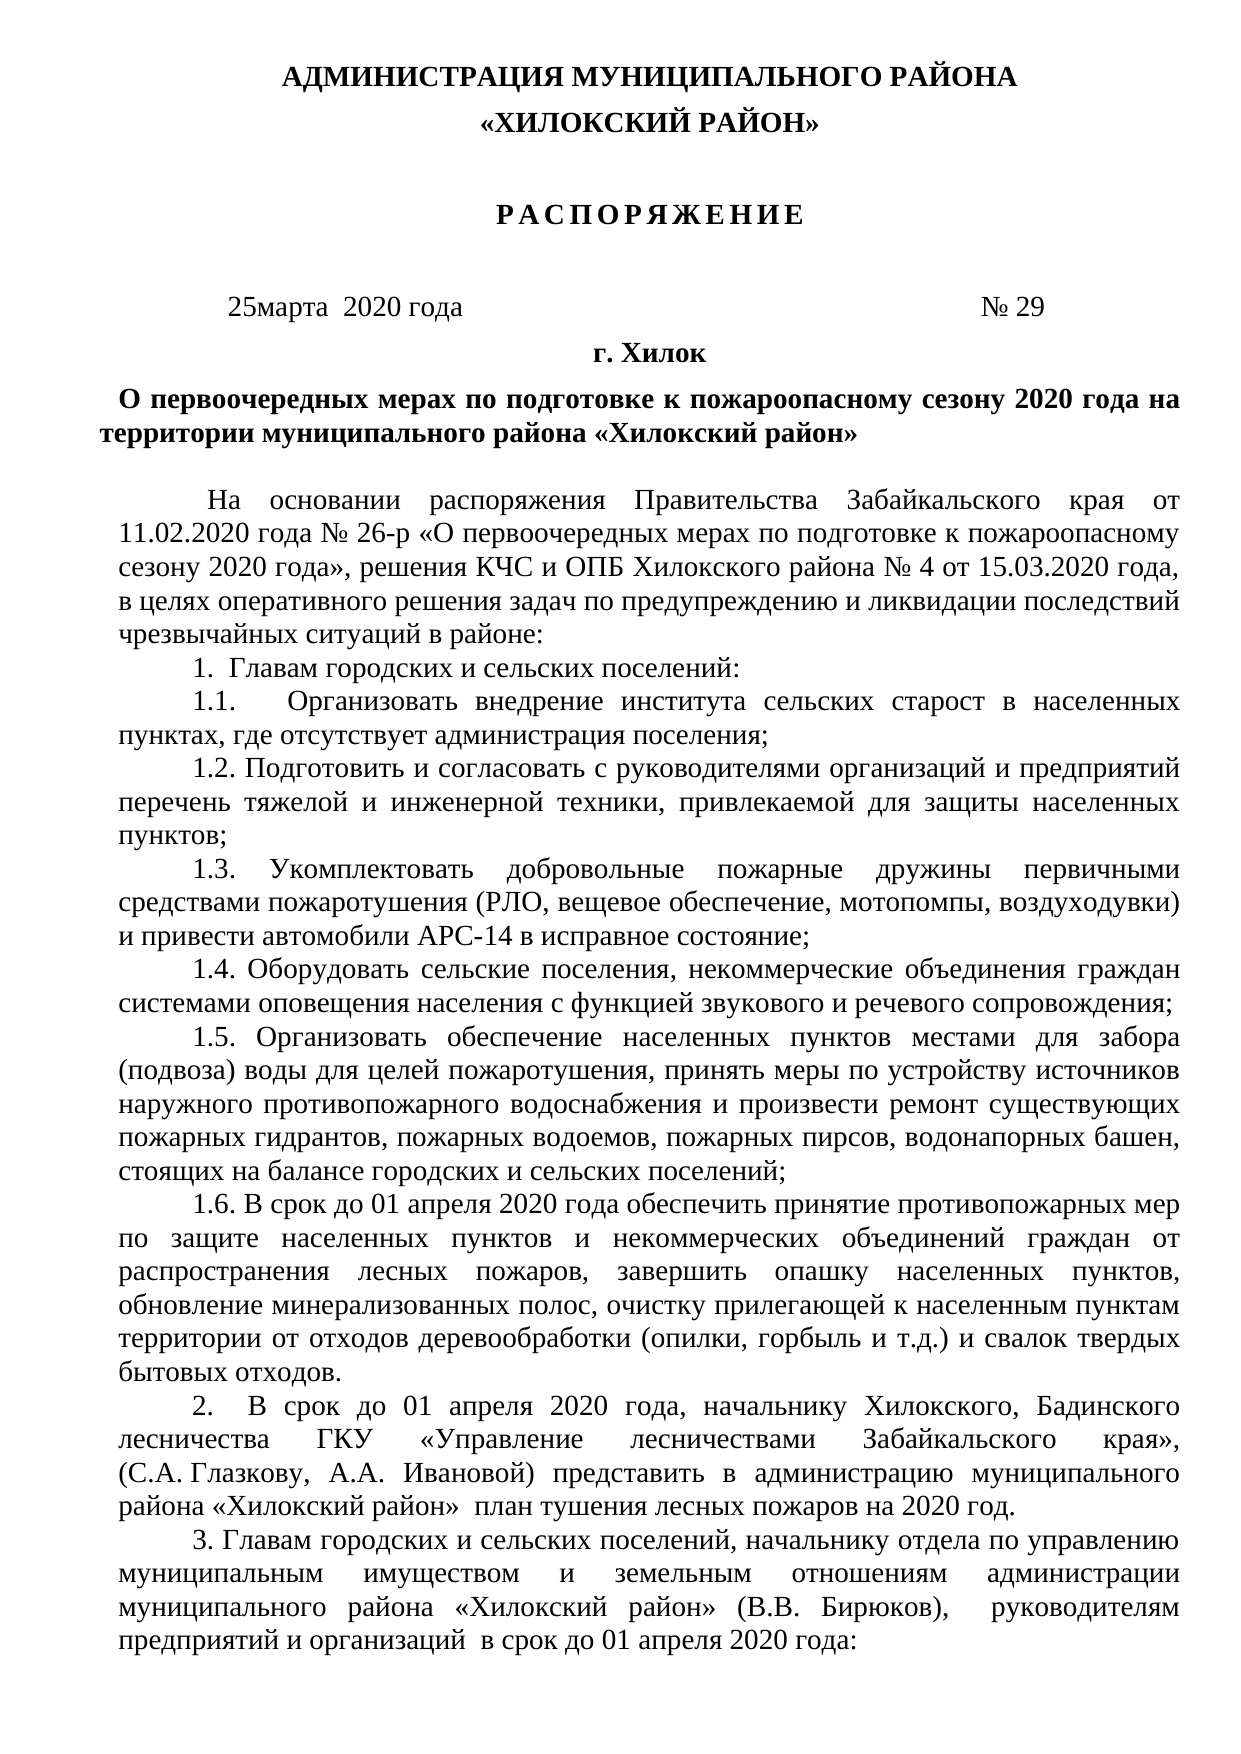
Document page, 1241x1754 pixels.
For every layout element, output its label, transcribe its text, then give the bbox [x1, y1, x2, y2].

text 3. Главам городских и сельских поселений, начальнику отдела по управлению муниципальным имуществом и земельным отношениям администрации муниципального района «Хилокский район» (В.В. Бирюков), руководителям предприятий и организаций в срок до 01 апреля 2020 года: [118, 1522, 1181, 1656]
text 1. Главам городских и сельских поселений: [118, 650, 1181, 683]
text «ХИЛОКСКИЙ РАЙОН» [118, 105, 1181, 139]
text 2. В срок до 01 апреля 2020 года, начальнику Хилокского, Бадинского лесничества ГКУ «Управление лесничествами Забайкальского края», (С.А. Глазкову, А.А. Ивановой) представить в администрацию муниципального района «Хилокский район» план тушения лесных пожаров на 2020 год. [118, 1388, 1181, 1522]
text О первоочередных мерах по подготовке к пожароопасному сезону 2020 года на территории муниципального района «Хилокский район» [99, 381, 1181, 448]
text 1.1. Организовать внедрение института сельских старост в населенных пунктах, где отсутствует администрация поселения; [118, 683, 1181, 750]
text На основании распоряжения Правительства Забайкальского края от 11.02.2020 года № 26-р «О первоочередных мерах по подготовке к пожароопасному сезону 2020 года», решения КЧС и ОПБ Хилокского района № 4 от 15.03.2020 года, в целях оперативного решения задач по предупреждению и ликвидации последствий чрезвычайных ситуаций в районе: [118, 482, 1181, 650]
text г. Хилок [118, 335, 1181, 369]
text 25марта 2020 года № 29 [118, 289, 1181, 323]
text 1.4. Оборудовать сельские поселения, некоммерческие объединения граждан системами оповещения населения с функцией звукового и речевого сопровождения; [118, 952, 1181, 1019]
text РАСПОРЯЖЕНИЕ [118, 197, 1181, 231]
text 1.5. Организовать обеспечение населенных пунктов местами для забора (подвоза) воды для целей пожаротушения, принять меры по устройству источников наружного противопожарного водоснабжения и произвести ремонт существующих пожарных гидрантов, пожарных водоемов, пожарных пирсов, водонапорных башен, стоящих на балансе городских и сельских поселений; [118, 1019, 1181, 1186]
text АДМИНИСТРАЦИЯ МУНИЦИПАЛЬНОГО РАЙОНА [118, 59, 1181, 93]
text 1.6. В срок до 01 апреля 2020 года обеспечить принятие противопожарных мер по защите населенных пунктов и некоммерческих объединений граждан от распространения лесных пожаров, завершить опашку населенных пунктов, обновление минерализованных полос, очистку прилегающей к населенным пунктам территории от отходов деревообработки (опилки, горбыль и т.д.) и свалок твердых бытовых отходов. [118, 1186, 1181, 1388]
text 1.2. Подготовить и согласовать с руководителями организаций и предприятий перечень тяжелой и инженерной техники, привлекаемой для защиты населенных пунктов; [118, 750, 1181, 851]
text 1.3. Укомплектовать добровольные пожарные дружины первичными средствами пожаротушения (РЛО, вещевое обеспечение, мотопомпы, воздуходувки) и привести автомобили АРС-14 в исправное состояние; [118, 851, 1181, 952]
